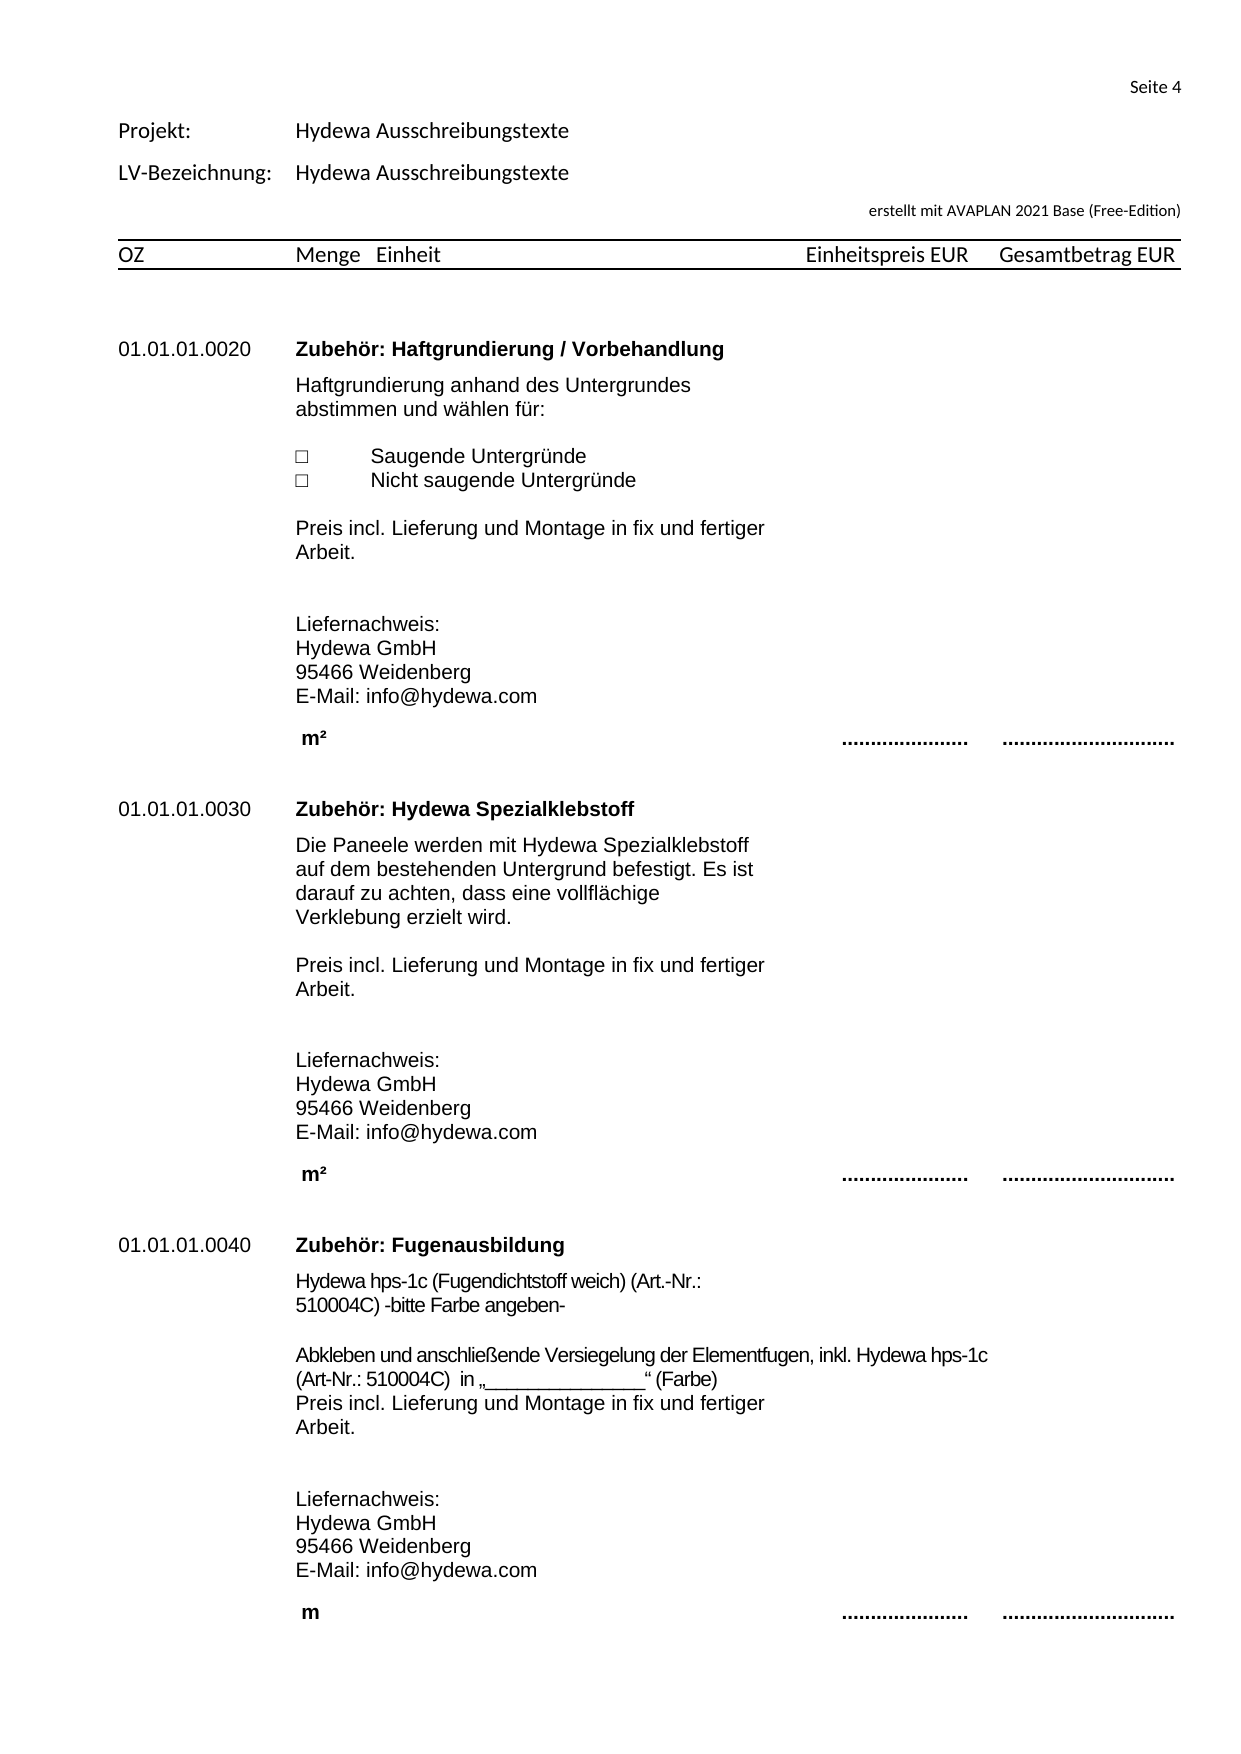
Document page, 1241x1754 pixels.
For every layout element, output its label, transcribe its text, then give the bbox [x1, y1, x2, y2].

text 01.01.01.0030 Zubehör: Hydewa Spezialklebstoff [118, 797, 1004, 821]
text E-Mail: info@hydewa.com [295, 684, 1004, 708]
text Hydewa GmbH [295, 1510, 1004, 1534]
text Preis incl. Lieferung und Montage in fix und fertiger Arbeit. [295, 952, 768, 1000]
text Liefernachweis: [295, 1486, 1004, 1510]
text 95466 Weidenberg [295, 1096, 1004, 1120]
text m² ...................... .............................. [295, 726, 1181, 749]
text Die Paneele werden mit Hydewa Spezialklebstoff auf dem bestehenden Untergrund befestigt. Es ist darauf zu achten, dass eine vollflächige Verklebung erzielt wird. [295, 833, 768, 928]
text Liefernachweis: [295, 612, 1004, 636]
text 95466 Weidenberg [295, 660, 1004, 684]
text Hydewa GmbH [295, 1072, 1004, 1096]
text E-Mail: info@hydewa.com [295, 1558, 1004, 1582]
text Haftgrundierung anhand des Untergrundes abstimmen und wählen für: [295, 372, 768, 420]
text □ Nicht saugende Untergründe [295, 468, 768, 492]
text 95466 Weidenberg [295, 1534, 1004, 1558]
text Preis incl. Lieferung und Montage in fix und fertiger Arbeit. [295, 516, 768, 564]
text 01.01.01.0040 Zubehör: Fugenausbildung [118, 1233, 1004, 1257]
text Abkleben und anschließende Versiegelung der Elementfugen, inkl. Hydewa hps-1c (Art-Nr.: 510004C) in „_______________“ (Farbe) [295, 1343, 1004, 1391]
text m ...................... .............................. [295, 1600, 1181, 1624]
text Hydewa hps-1c (Fugendichtstoff weich) (Art.-Nr.: 510004C) -bitte Farbe angeben- [295, 1269, 768, 1317]
text E-Mail: info@hydewa.com [295, 1120, 1004, 1144]
text □ Saugende Untergründe [295, 444, 768, 468]
text 01.01.01.0020 Zubehör: Haftgrundierung / Vorbehandlung [118, 337, 1004, 361]
text Preis incl. Lieferung und Montage in fix und fertiger Arbeit. [295, 1391, 768, 1438]
text m² ...................... .............................. [295, 1162, 1181, 1186]
text Liefernachweis: [295, 1048, 1004, 1072]
text Hydewa GmbH [295, 636, 1004, 660]
